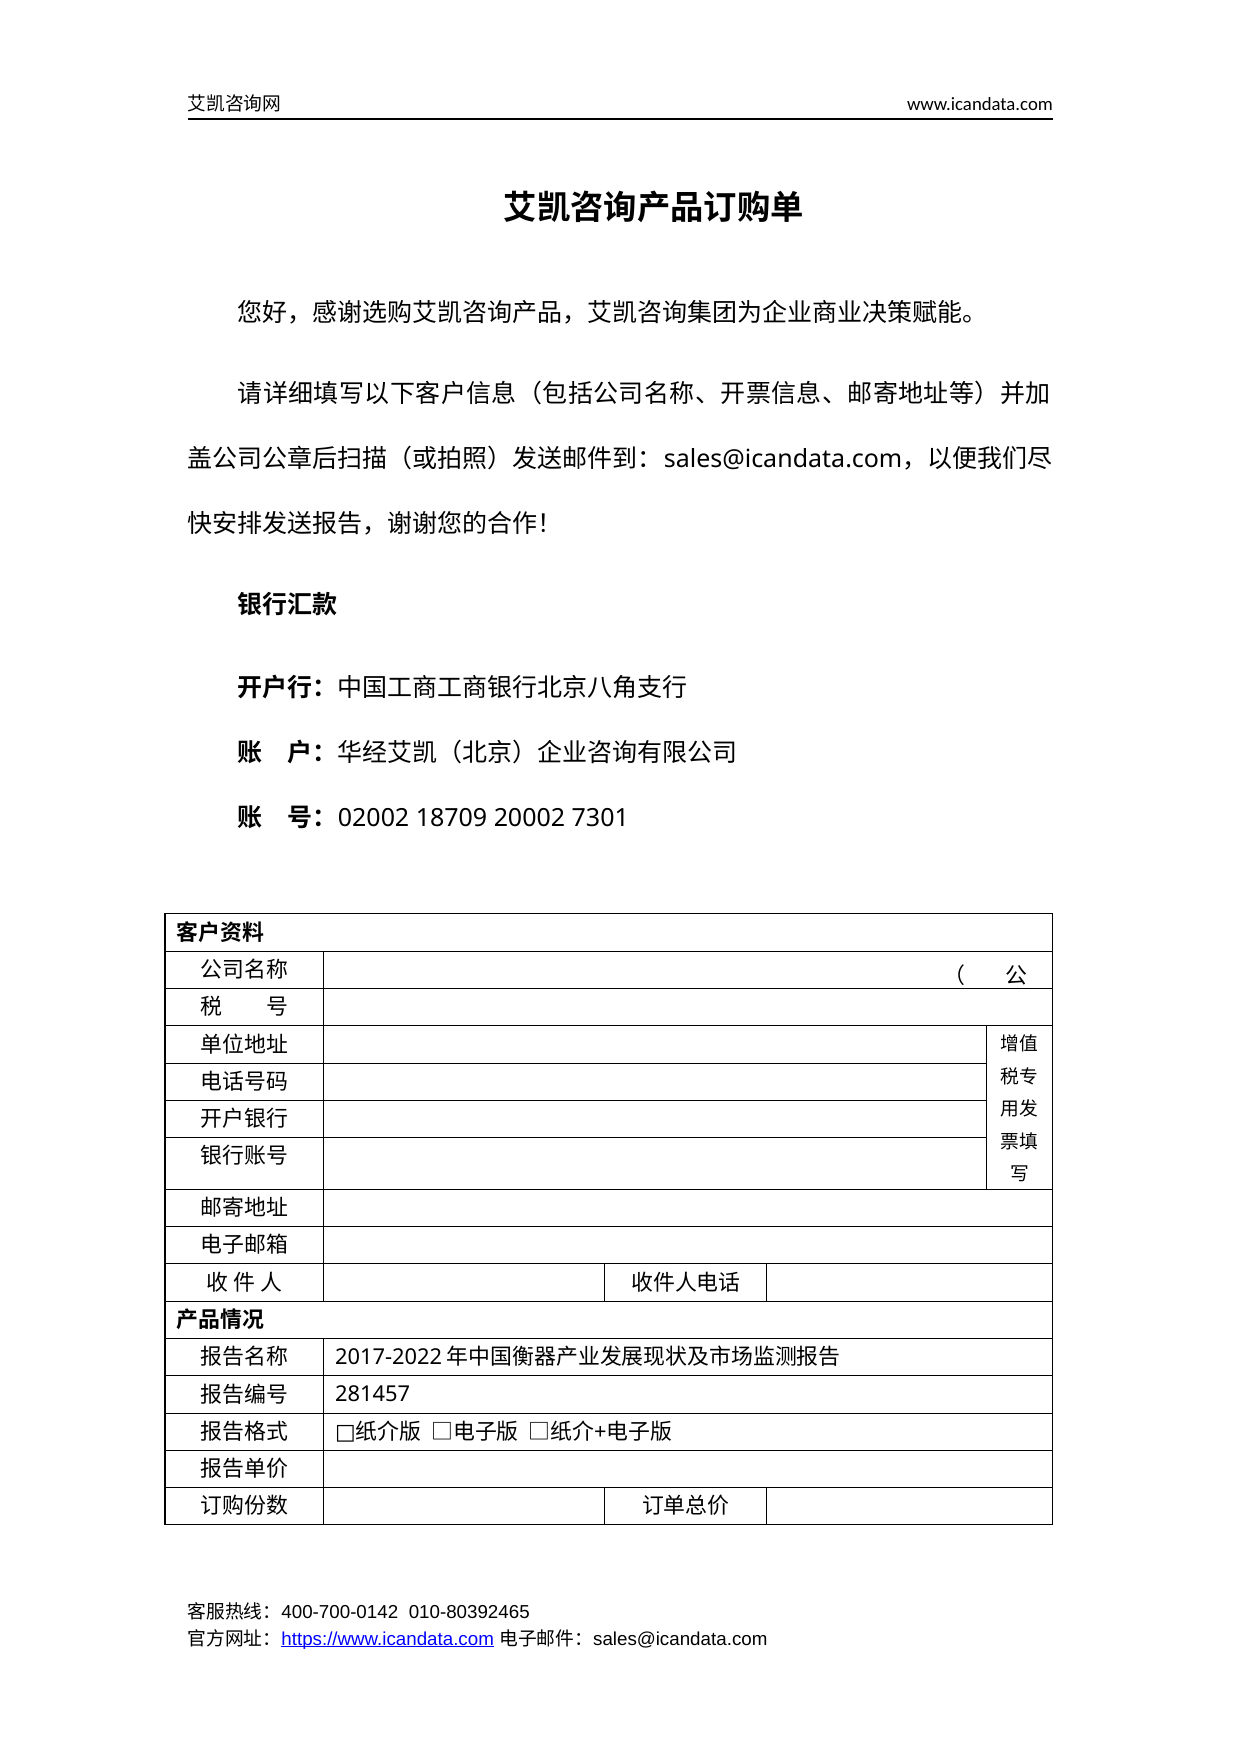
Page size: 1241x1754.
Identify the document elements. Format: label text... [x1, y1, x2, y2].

table_cell [324, 1064, 986, 1100]
table_cell 税 号 [166, 989, 323, 1025]
table_cell 收件人电话 [605, 1264, 766, 1301]
table_cell [324, 1488, 604, 1524]
text 账 号：02002 18709 20002 7301 [187, 783, 1053, 848]
table_cell 邮寄地址 [166, 1190, 323, 1226]
table_cell 开户银行 [166, 1101, 323, 1137]
table_cell 银行账号 [166, 1138, 323, 1189]
text 您好，感谢选购艾凯咨询产品，艾凯咨询集团为企业商业决策赋能。 [187, 278, 1053, 343]
table_cell 电话号码 [166, 1064, 323, 1100]
table_cell [324, 989, 1052, 1025]
table_cell 订单总价 [605, 1488, 766, 1524]
table_cell 电子邮箱 [166, 1227, 323, 1263]
table_cell 单位地址 [166, 1026, 323, 1062]
table_cell 281457 [324, 1376, 1052, 1412]
table_cell [324, 1451, 1052, 1487]
table_cell 报告名称 [166, 1339, 323, 1375]
table_cell □纸介版 □电子版 □纸介+电子版 [324, 1414, 1052, 1450]
text 账 户：华经艾凯（北京）企业咨询有限公司 [187, 718, 1053, 783]
table_cell [324, 1026, 986, 1062]
table_cell [767, 1488, 1052, 1524]
table_cell 增值税专用发票填写 [987, 1026, 1052, 1189]
table_cell [324, 1190, 1052, 1226]
table_cell [324, 1264, 604, 1301]
table_cell 报告编号 [166, 1376, 323, 1412]
table_cell 收 件 人 [166, 1264, 323, 1301]
text 银行汇款 [187, 570, 1053, 635]
table_cell [324, 1101, 986, 1137]
text 开户行：中国工商工商银行北京八角支行 [187, 653, 1053, 718]
text 艾凯咨询产品订购单 [187, 172, 1053, 237]
table_cell [324, 1227, 1052, 1263]
table_cell 报告格式 [166, 1414, 323, 1450]
table_cell [767, 1264, 1052, 1301]
table_header 客户资料 [166, 914, 1052, 951]
table_cell 订购份数 [166, 1488, 323, 1524]
table_cell [324, 952, 1052, 988]
table_cell 公司名称 [166, 952, 323, 988]
table_cell [324, 1138, 986, 1189]
table_cell 报告单价 [166, 1451, 323, 1487]
table_cell 2017-2022年中国衡器产业发展现状及市场监测报告 [324, 1339, 1052, 1375]
text 请详细填写以下客户信息（包括公司名称、开票信息、邮寄地址等）并加盖公司公章后扫描（或拍照）发送邮件到：sales@icandata.com，以便我们尽快安排发送报告，谢谢您的合作！ [187, 359, 1053, 554]
table_cell 产品情况 [166, 1302, 1052, 1338]
